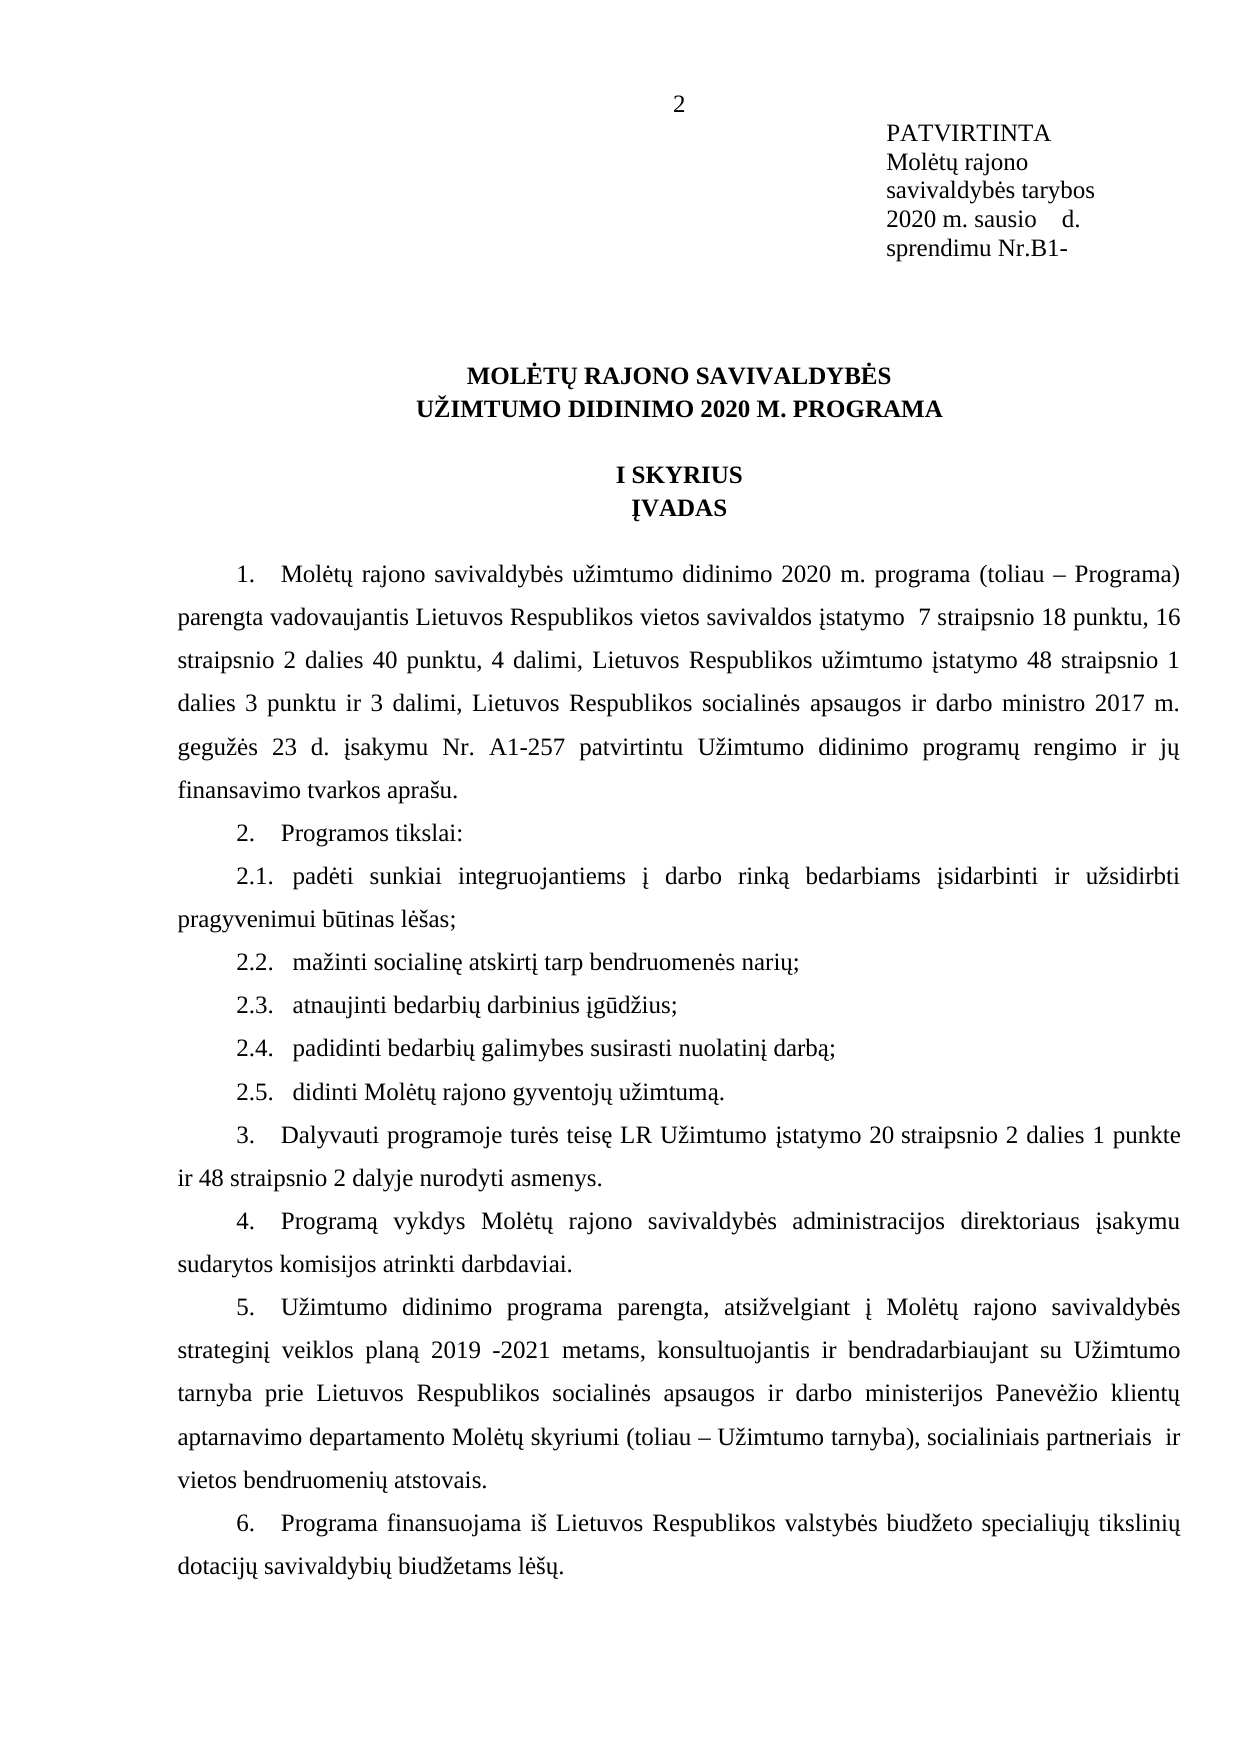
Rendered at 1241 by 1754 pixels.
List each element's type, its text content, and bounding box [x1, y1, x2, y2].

text Molėtų rajono [177, 147, 1181, 176]
text UŽIMTUMO DIDINIMO 2020 M. PROGRAMA [177, 394, 1181, 423]
text savivaldybės tarybos [177, 176, 1181, 204]
list padidinti bedarbių galimybes susirasti nuolatinį darbą; [177, 1033, 1181, 1062]
list Užimtumo didinimo programa parengta, atsižvelgiant į Molėtų rajono savivaldybės strateginį veiklos planą 2019 -2021 metams, konsultuojantis ir bendradarbiaujant su Užimtumo tarnyba prie Lietuvos Respublikos socialinės apsaugos ir darbo ministerijos Panevėžio klientų aptarnavimo departamento Molėtų skyriumi (toliau – Užimtumo tarnyba), socialiniais partneriais ir vietos bendruomenių atstovais. [177, 1292, 1181, 1493]
text ĮVADAS [177, 493, 1181, 522]
text I SKYRIUS [177, 460, 1181, 489]
list Molėtų rajono savivaldybės užimtumo didinimo 2020 m. programa (toliau – Programa) parengta vadovaujantis Lietuvos Respublikos vietos savivaldos įstatymo 7 straipsnio 18 punktu, 16 straipsnio 2 dalies 40 punktu, 4 dalimi, Lietuvos Respublikos užimtumo įstatymo 48 straipsnio 1 dalies 3 punktu ir 3 dalimi, Lietuvos Respublikos socialinės apsaugos ir darbo ministro 2017 m. gegužės 23 d. įsakymu Nr. A1-257 patvirtintu Užimtumo didinimo programų rengimo ir jų finansavimo tvarkos aprašu. [177, 559, 1181, 803]
text MOLĖTŲ RAJONO SAVIVALDYBĖS [177, 361, 1181, 390]
list atnaujinti bedarbių darbinius įgūdžius; [177, 990, 1181, 1019]
list Programą vykdys Molėtų rajono savivaldybės administracijos direktoriaus įsakymu sudarytos komisijos atrinkti darbdaviai. [177, 1206, 1181, 1278]
list Programa finansuojama iš Lietuvos Respublikos valstybės biudžeto specialiųjų tikslinių dotacijų savivaldybių biudžetams lėšų. [177, 1508, 1181, 1580]
list padėti sunkiai integruojantiems į darbo rinką bedarbiams įsidarbinti ir užsidirbti pragyvenimui būtinas lėšas; [177, 861, 1181, 933]
list didinti Molėtų rajono gyventojų užimtumą. [177, 1077, 1181, 1105]
list Dalyvauti programoje turės teisę LR Užimtumo įstatymo 20 straipsnio 2 dalies 1 punkte ir 48 straipsnio 2 dalyje nurodyti asmenys. [177, 1120, 1181, 1192]
list mažinti socialinę atskirtį tarp bendruomenės narių; [177, 947, 1181, 976]
text 2020 m. sausio d. [177, 204, 1181, 233]
text PATVIRTINTA [177, 118, 1181, 147]
text sprendimu Nr.B1- [177, 233, 1181, 262]
list Programos tikslai: [177, 818, 1181, 847]
